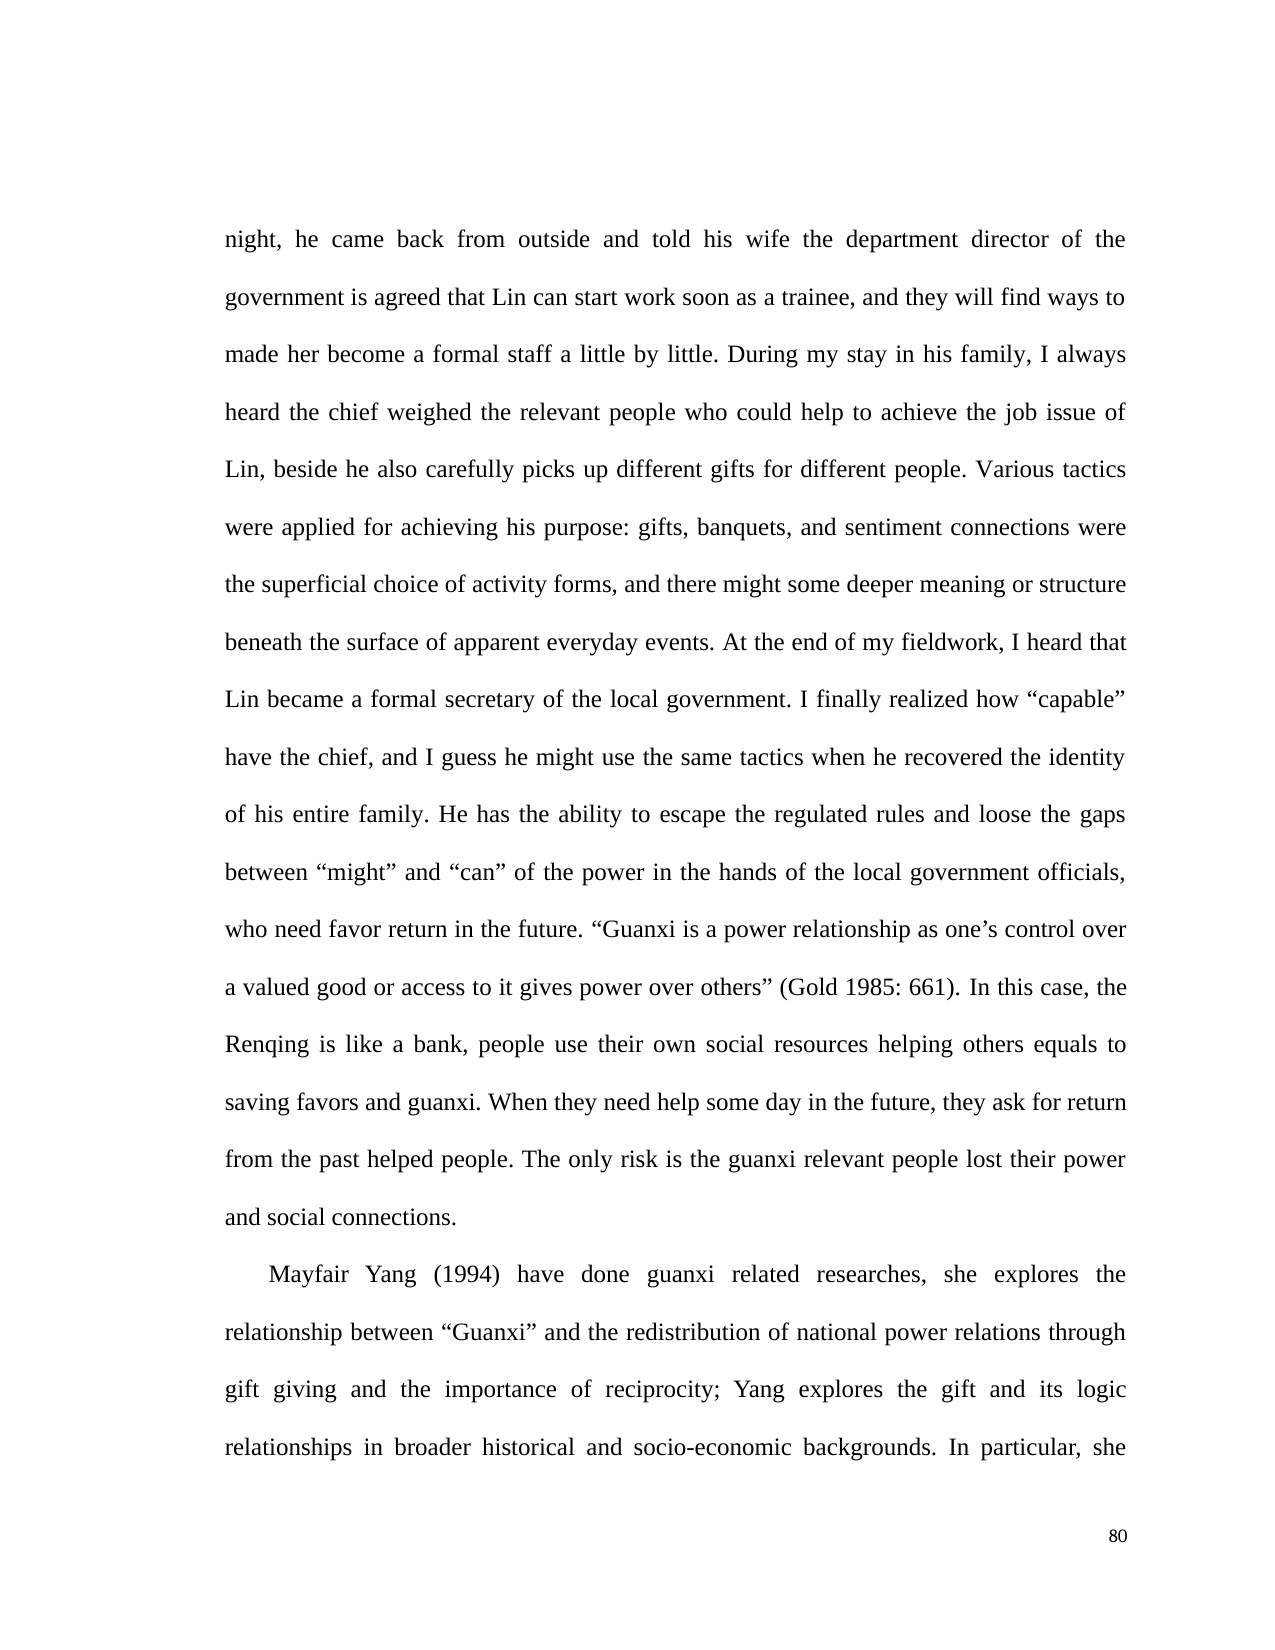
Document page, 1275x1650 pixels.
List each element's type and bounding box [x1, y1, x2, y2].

text [224, 224, 1127, 1231]
text [224, 1259, 1127, 1461]
